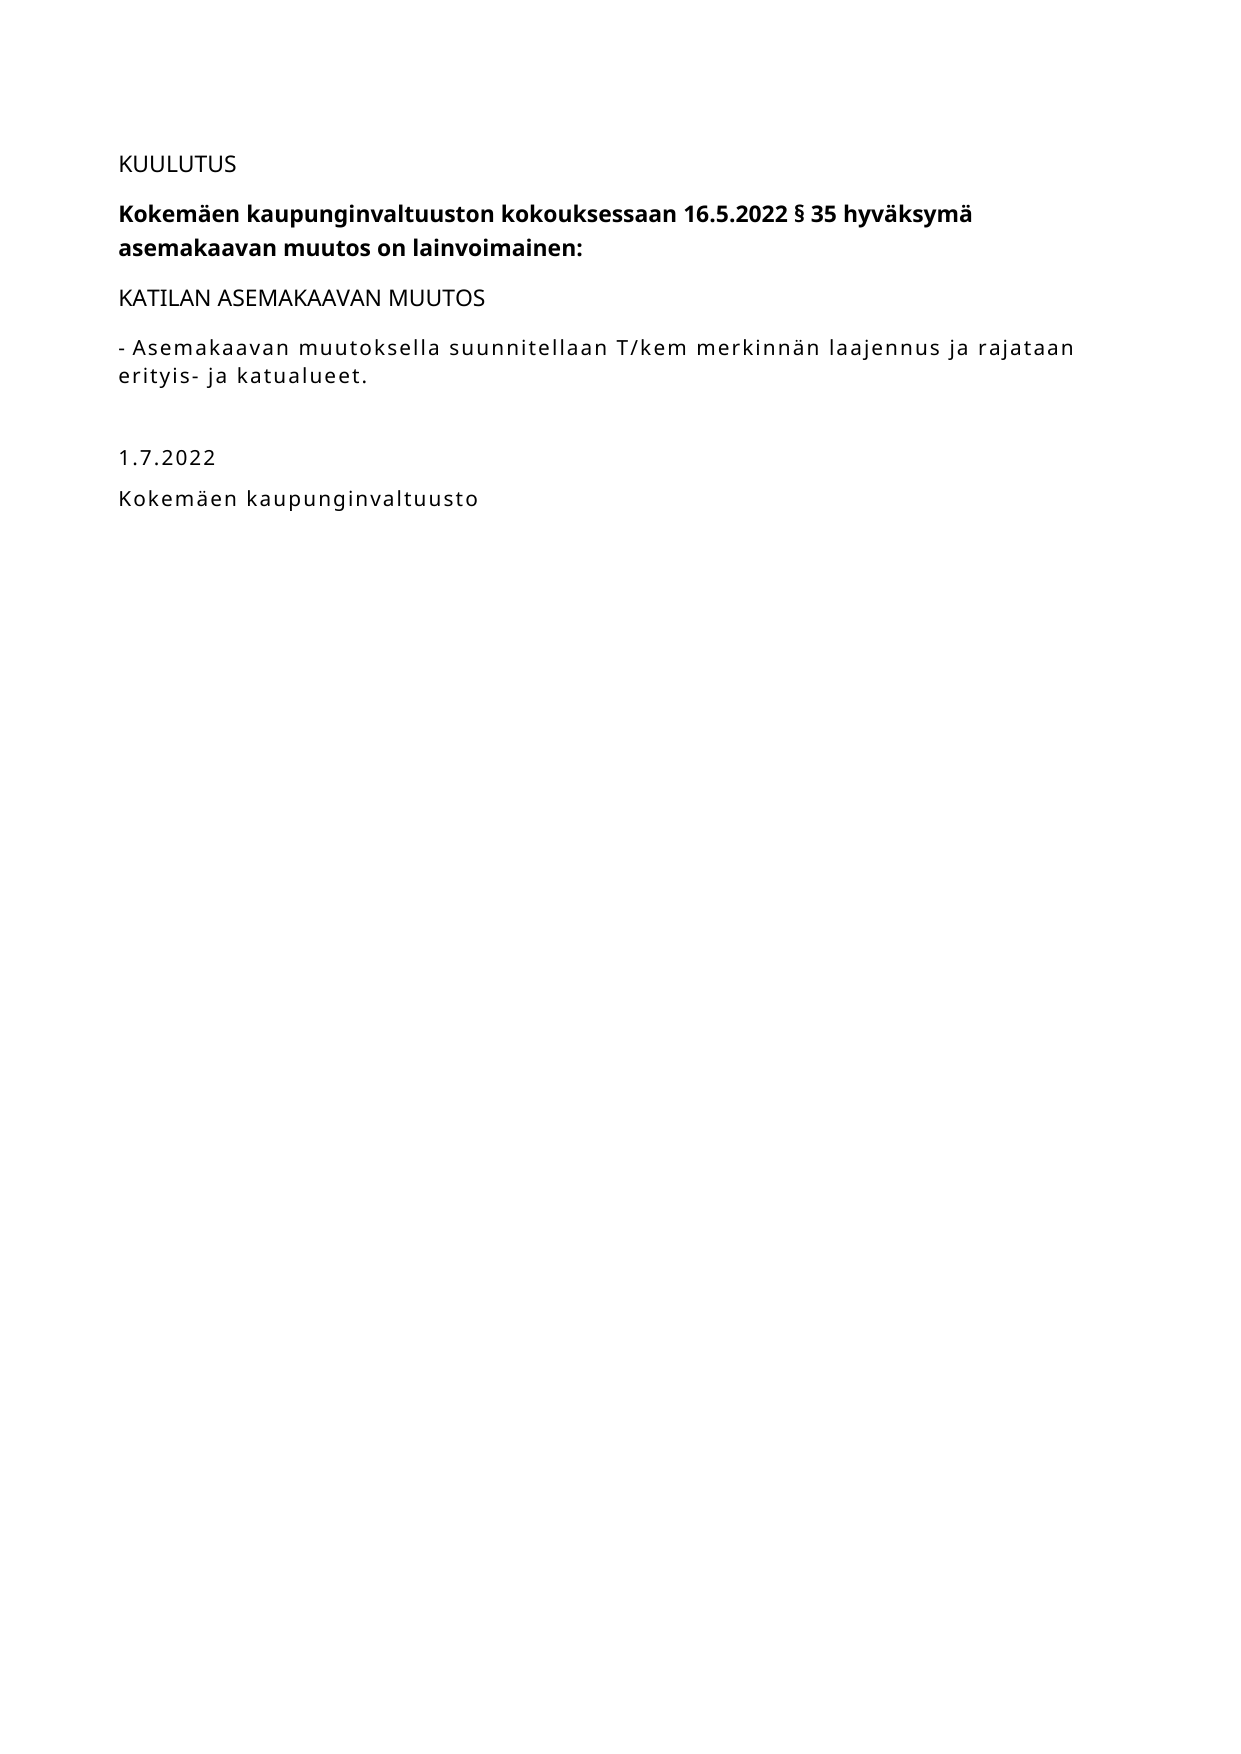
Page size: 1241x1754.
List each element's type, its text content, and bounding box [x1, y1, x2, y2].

text - Asemakaavan muutoksella suunnitellaan T/kem merkinnän laajennus ja rajataan erityis- ja katualueet. [118, 333, 1122, 389]
text 1.7.2022 [118, 443, 1122, 471]
text Kokemäen kaupunginvaltuusto [118, 484, 1122, 512]
text Kokemäen kaupunginvaltuuston kokouksessaan 16.5.2022 § 35 hyväksymä asemakaavan muutos on lainvoimainen: [118, 198, 1122, 263]
text KUULUTUS [118, 148, 1122, 179]
text KATILAN ASEMAKAAVAN MUUTOS [118, 282, 1122, 313]
